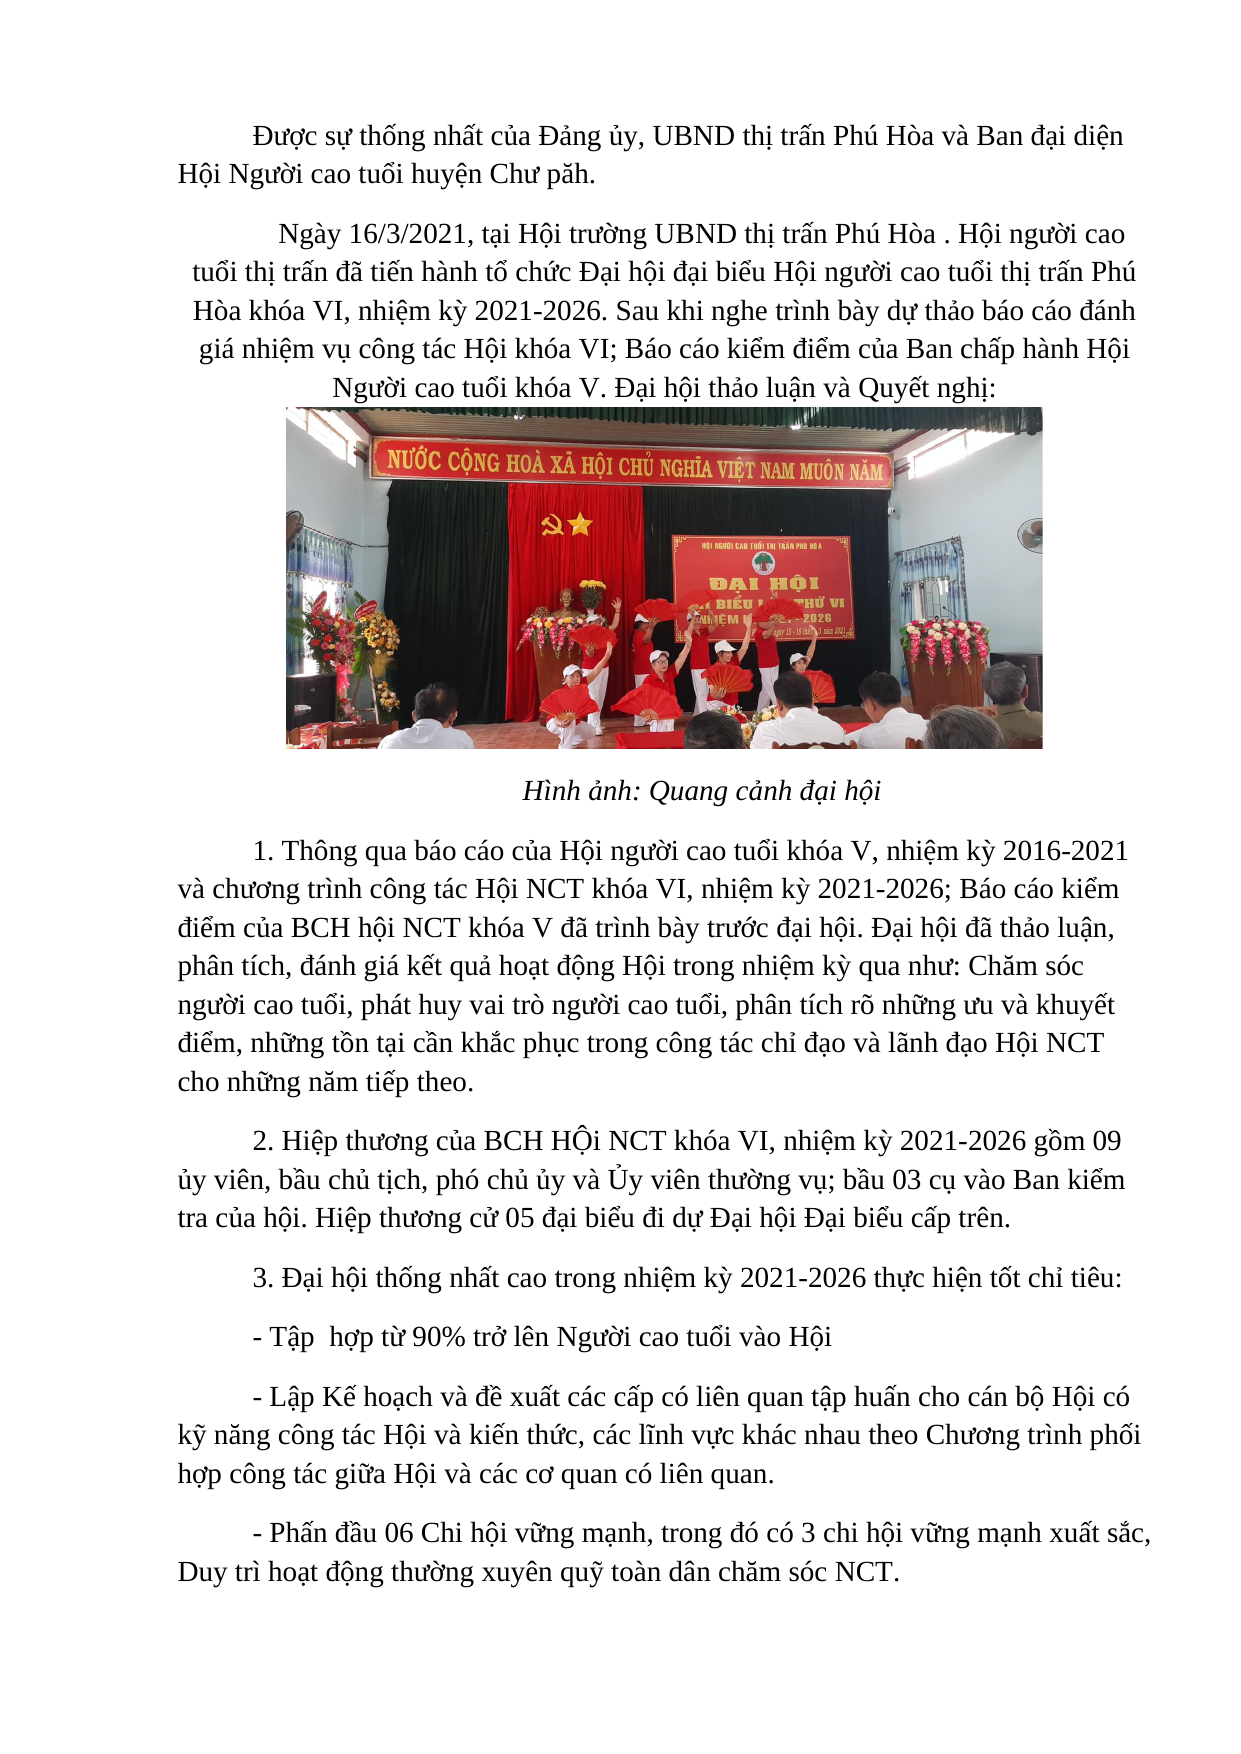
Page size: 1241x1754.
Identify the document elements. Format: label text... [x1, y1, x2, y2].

text - Lập Kế hoạch và đề xuất các cấp có liên quan tập huấn cho cán bộ Hội có kỹ năng công tác Hội và kiến thức, các lĩnh vực khác nhau theo Chương trình phối hợp công tác giữa Hội và các cơ quan có liên quan. [177, 1379, 1152, 1489]
text Hình ảnh: Quang cảnh đại hội [177, 773, 1152, 807]
picture [286, 407, 1043, 749]
text - Phấn đầu 06 Chi hội vững mạnh, trong đó có 3 chi hội vững mạnh xuất sắc, Duy trì hoạt động thường xuyên quỹ toàn dân chăm sóc NCT. [177, 1515, 1152, 1587]
text Được sự thống nhất của Đảng ủy, UBND thị trấn Phú Hòa và Ban đại diện Hội Người cao tuổi huyện Chư păh. [177, 118, 1152, 190]
text 3. Đại hội thống nhất cao trong nhiệm kỳ 2021-2026 thực hiện tốt chỉ tiêu: [177, 1260, 1152, 1293]
text - Tập hợp từ 90% trở lên Người cao tuổi vào Hội [177, 1319, 1152, 1353]
text 2. Hiệp thương của BCH HỘi NCT khóa VI, nhiệm kỳ 2021-2026 gồm 09 ủy viên, bầu chủ tịch, phó chủ ủy và Ủy viên thường vụ; bầu 03 cụ vào Ban kiểm tra của hội. Hiệp thương cử 05 đại biểu đi dự Đại hội Đại biểu cấp trên. [177, 1123, 1152, 1234]
text 1. Thông qua báo cáo của Hội người cao tuổi khóa V, nhiệm kỳ 2016-2021 và chương trình công tác Hội NCT khóa VI, nhiệm kỳ 2021-2026; Báo cáo kiểm điểm của BCH hội NCT khóa V đã trình bày trước đại hội. Đại hội đã thảo luận, phân tích, đánh giá kết quả hoạt động Hội trong nhiệm kỳ qua như: Chăm sóc người cao tuổi, phát huy vai trò người cao tuổi, phân tích rõ những ưu và khuyết điểm, những tồn tại cần khắc phục trong công tác chỉ đạo và lãnh đạo Hội NCT cho những năm tiếp theo. [177, 833, 1152, 1098]
